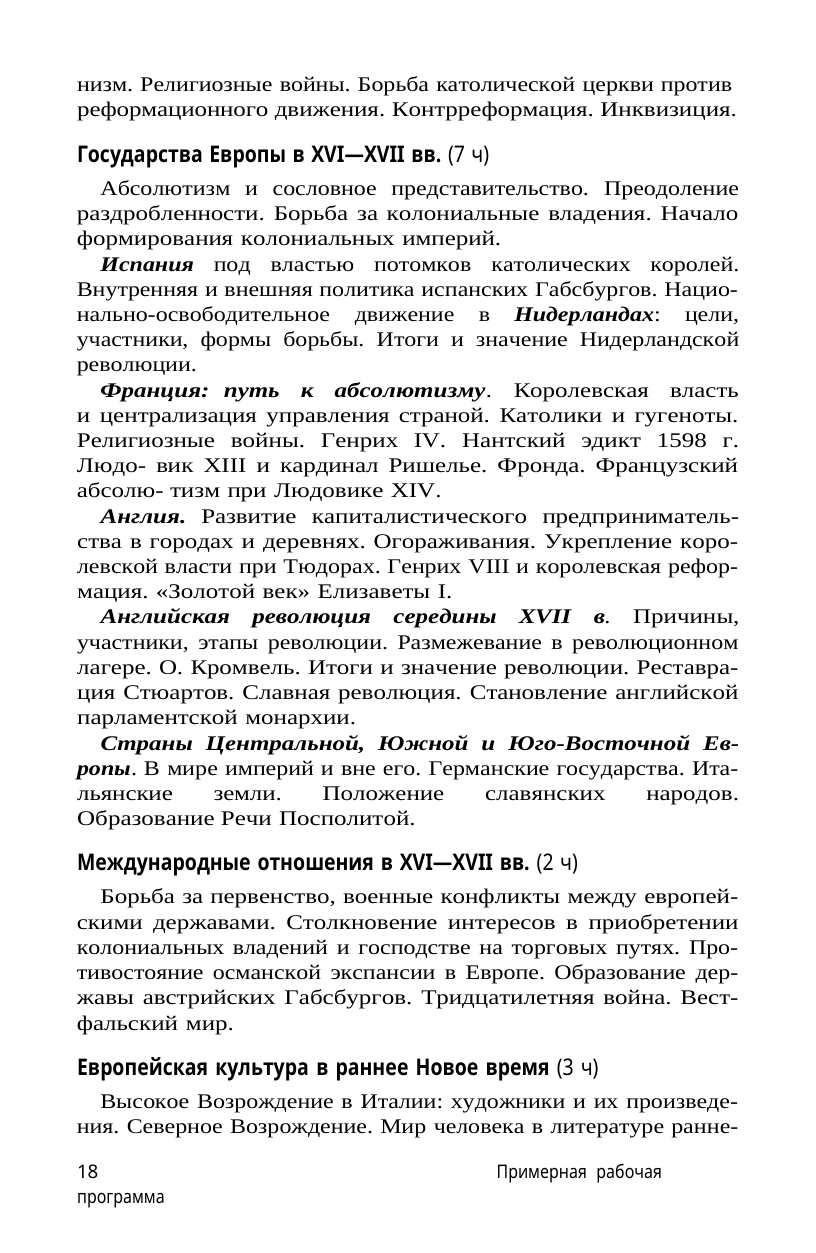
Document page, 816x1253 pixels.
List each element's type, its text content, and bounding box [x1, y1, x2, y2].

text 18 Примерная рабочая программа [77, 1158, 755, 1209]
text Высокое Возрождение в Италии: художники и их произведе- ния. Северное Возрождение. Мир человека в литературе ранне- [77, 1089, 739, 1138]
subtitle Международные отношения в XVI—XVII вв. (2 ч) [77, 846, 755, 877]
subtitle Государства Европы в XVI—XVII вв. (7 ч) [77, 138, 755, 169]
text Английская революция середины XVII в. Причины, участники, этапы революции. Размежевание в революционном лагере. О. Кромвель. Итоги и значение революции. Реставра- ция Стюартов. Славная революция. Становление английской парламентской монархии. [77, 604, 739, 729]
subtitle Европейская культура в раннее Новое время (3 ч) [77, 1051, 755, 1082]
text низм. Религиозные войны. Борьба католической церкви против реформационного движения. Контрреформация. Инквизиция. [77, 72, 755, 121]
text Страны Центральной, Южной и Юго-Восточной Ев- ропы. В мире империй и вне его. Германские государства. Ита- льянские земли. Положение славянских народов. Образование Речи Посполитой. [77, 731, 739, 830]
text Испания под властью потомков католических королей. Внутренняя и внешняя политика испанских Габсбургов. Нацио- нально-освободительное движение в Нидерландах: цели, участники, формы борьбы. Итоги и значение Нидерландской революции. [77, 252, 739, 376]
text Абсолютизм и сословное представительство. Преодоление раздробленности. Борьба за колониальные владения. Начало формирования колониальных империй. [77, 176, 739, 250]
text Франция: путь к абсолютизму. Королевская власть и централизация управления страной. Католики и гугеноты. Религиозные войны. Генрих IV. Нантский эдикт 1598 г. Людо- вик XIII и кардинал Ришелье. Фронда. Французский абсолю- тизм при Людовике XIV. [77, 378, 739, 502]
text Борьба за первенство, военные конфликты между европей- скими державами. Столкновение интересов в приобретении колониальных владений и господстве на торговых путях. Про- тивостояние османской экспансии в Европе. Образование дер- жавы австрийских Габсбургов. Тридцатилетняя война. Вест- фальский мир. [77, 884, 739, 1034]
text Англия. Развитие капиталистического предприниматель- ства в городах и деревнях. Огораживания. Укрепление коро- левской власти при Тюдорах. Генрих VIII и королевская рефор- мация. «Золотой век» Елизаветы I. [77, 504, 739, 603]
